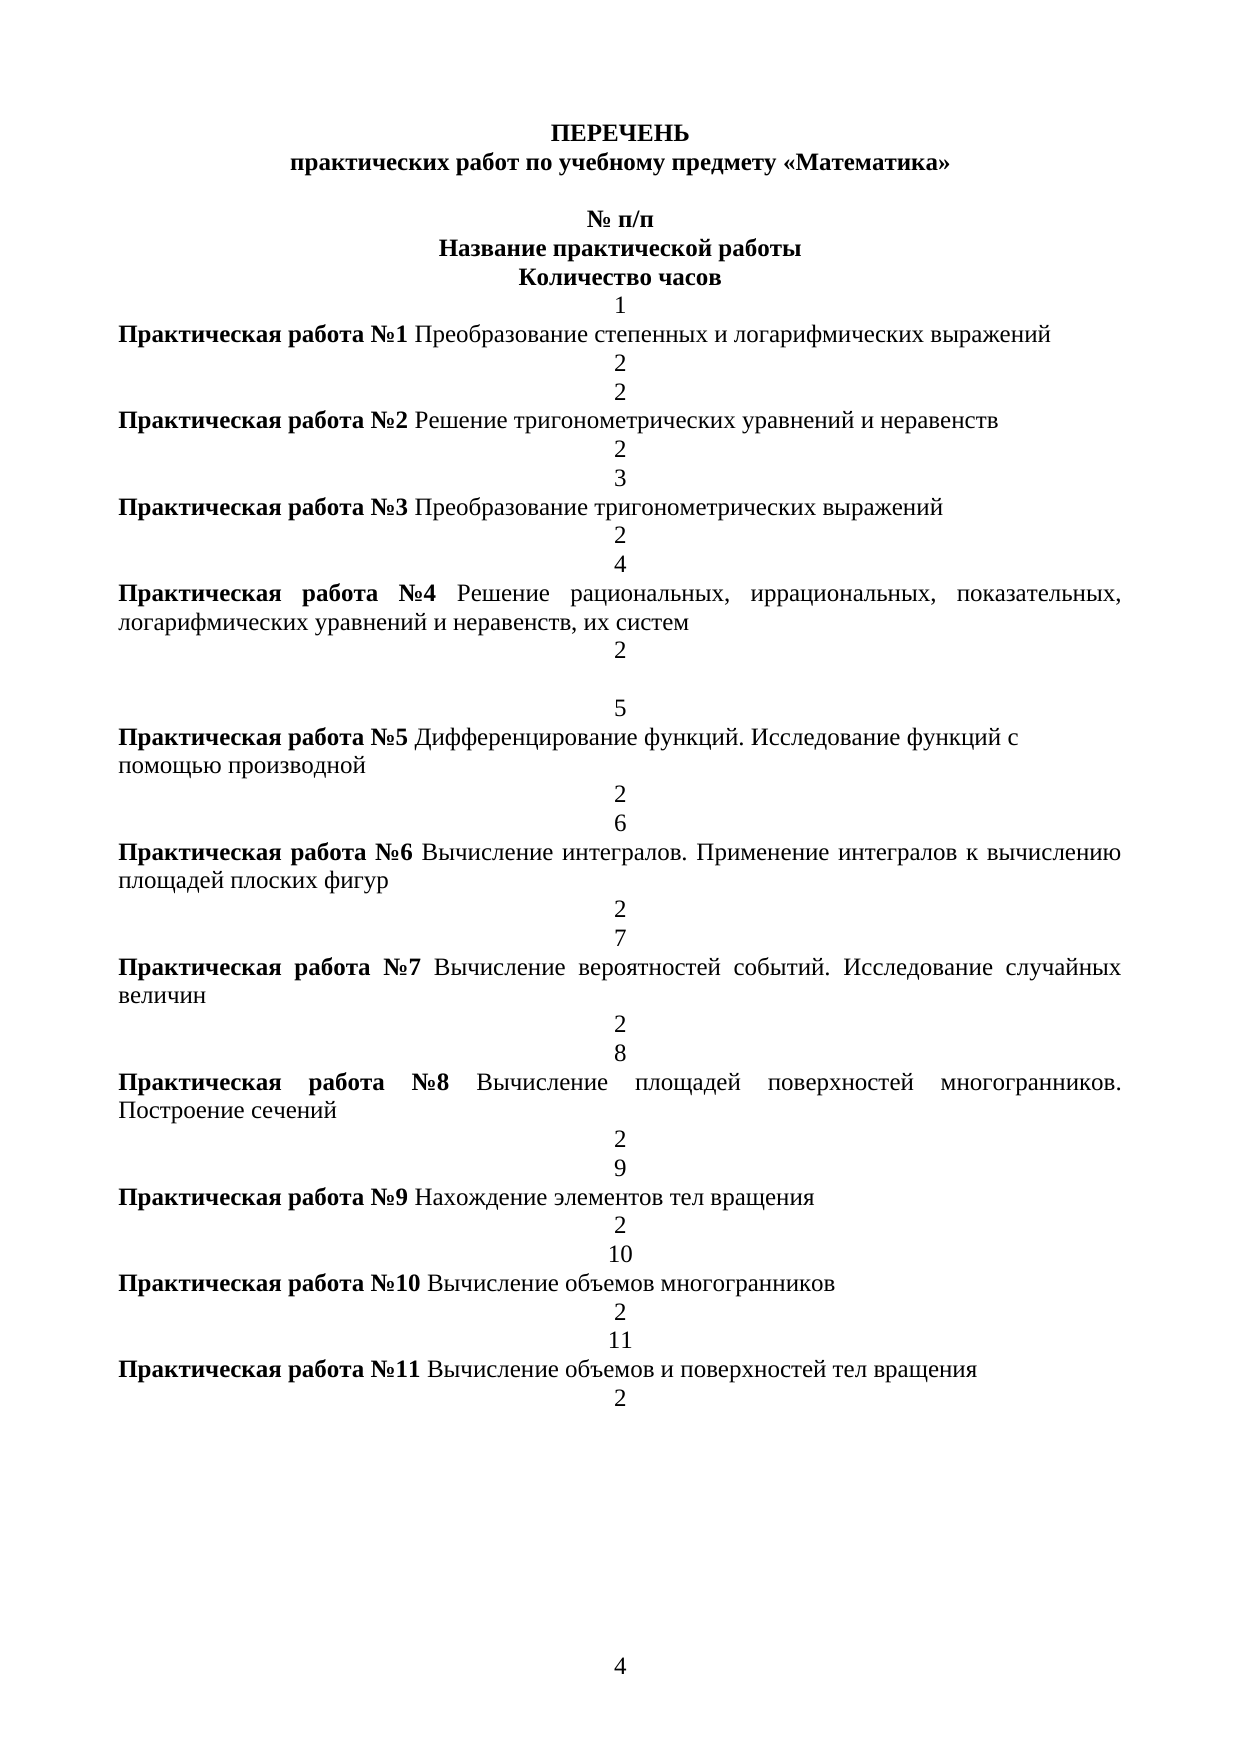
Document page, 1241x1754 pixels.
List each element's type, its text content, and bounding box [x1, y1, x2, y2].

text ПЕРЕЧЕНЬ [118, 118, 1122, 147]
text практических работ по учебному предмету «Математика» [118, 147, 1122, 176]
